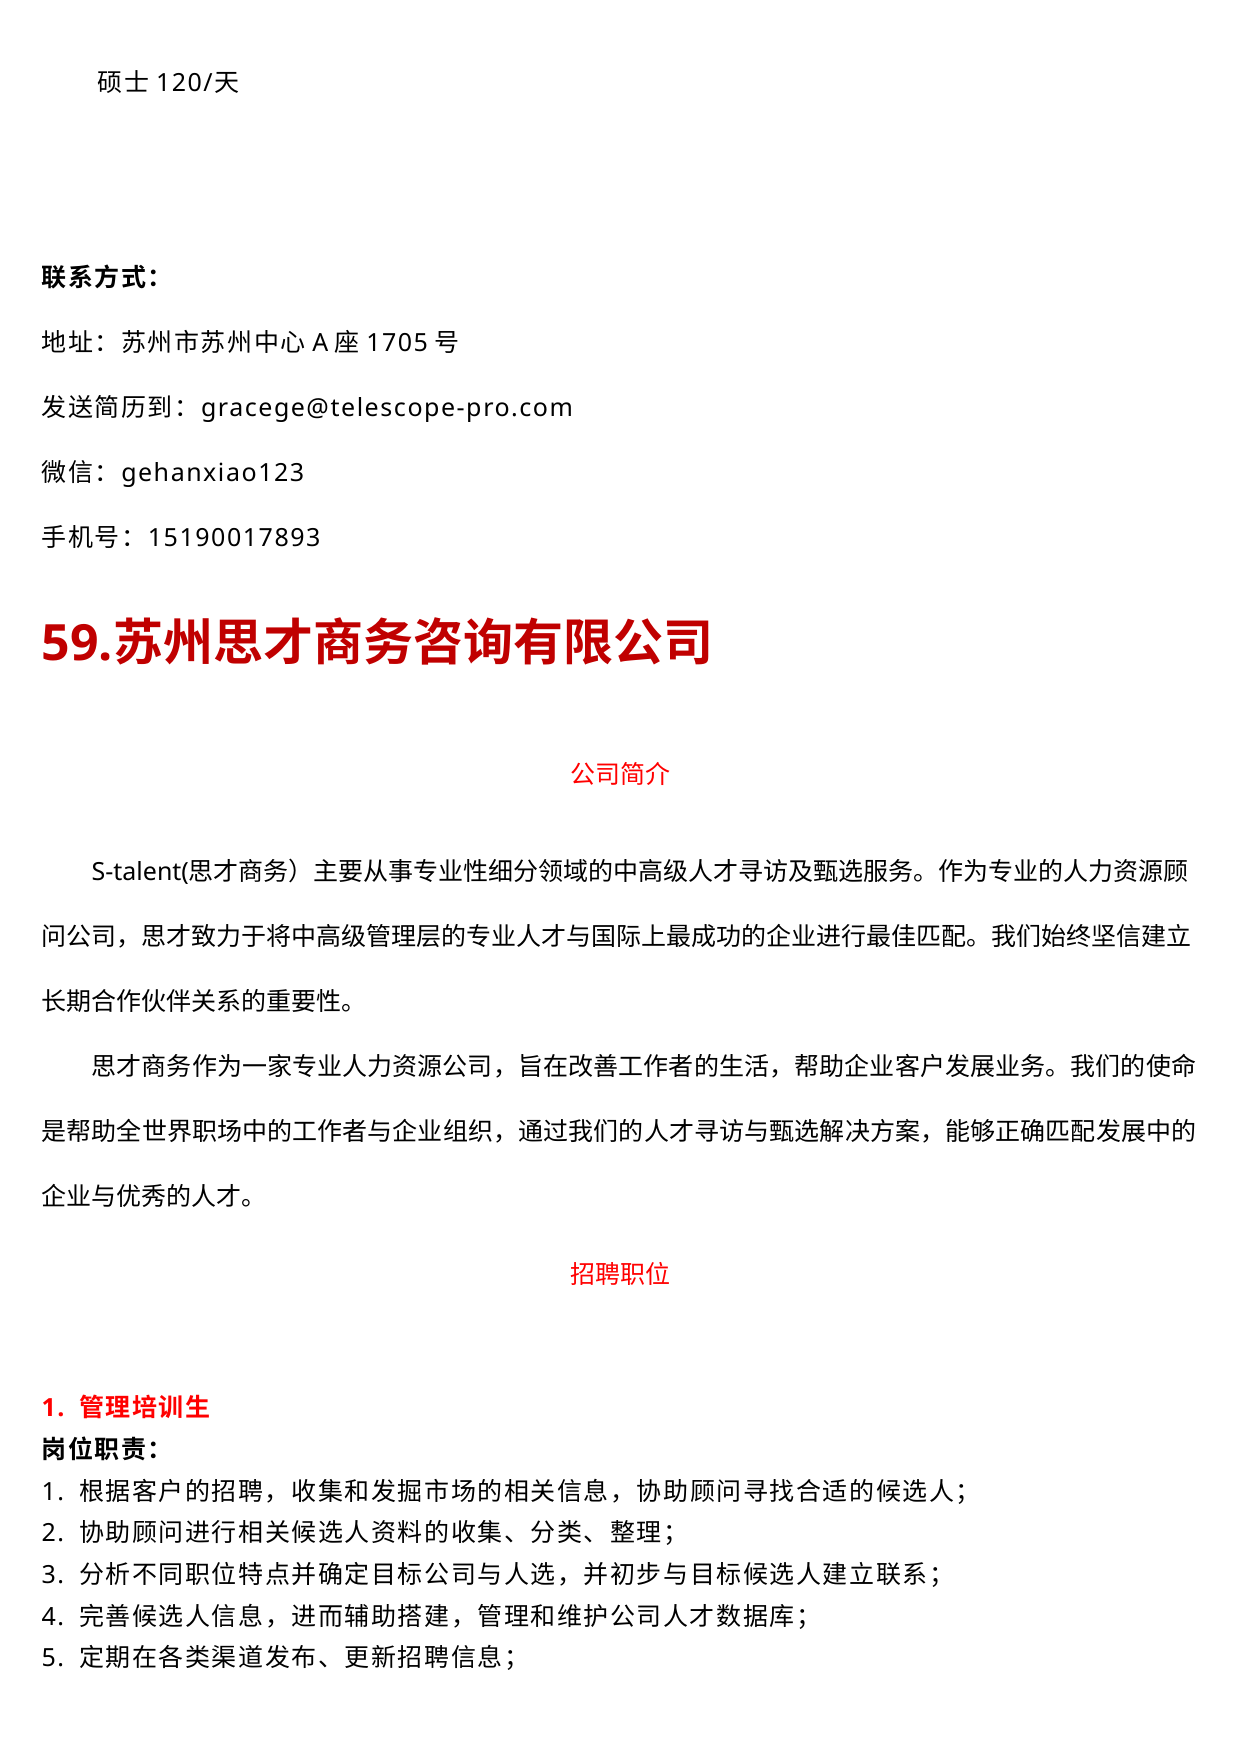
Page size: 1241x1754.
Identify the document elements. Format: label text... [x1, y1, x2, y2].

text 微信：gehanxiao123 [41, 438, 1199, 503]
text 招聘职位 [41, 1240, 1199, 1305]
text 硕士120/天 [41, 48, 1199, 113]
text 公司简介 [41, 740, 1199, 805]
text 地址：苏州市苏州中心A座1705号 [41, 308, 1199, 373]
text 思才商务作为一家专业人力资源公司，旨在改善工作者的生活，帮助企业客户发展业务。我们的使命是帮助全世界职场中的工作者与企业组织，通过我们的人才寻访与甄选解决方案，能够正确匹配发展中的企业与优秀的人才。 [41, 1032, 1199, 1227]
text 发送简历到：gracege@telescope-pro.com [41, 373, 1199, 438]
list 根据客户的招聘，收集和发掘市场的相关信息，协助顾问寻找合适的候选人； [41, 1466, 1199, 1507]
text 手机号：15190017893 [41, 503, 1199, 568]
list 完善候选人信息，进而辅助搭建，管理和维护公司人才数据库； [41, 1591, 1199, 1632]
list 定期在各类渠道发布、更新招聘信息； [41, 1632, 1199, 1674]
list 分析不同职位特点并确定目标公司与人选，并初步与目标候选人建立联系； [41, 1549, 1199, 1591]
text 59.苏州思才商务咨询有限公司 [41, 602, 1199, 675]
text 岗位职责： [41, 1424, 1199, 1466]
list 协助顾问进行相关候选人资料的收集、分类、整理； [41, 1507, 1199, 1549]
text 联系方式： [41, 243, 1199, 308]
list 管理培训生 [41, 1382, 1199, 1424]
text S-talent(思才商务）主要从事专业性细分领域的中高级人才寻访及甄选服务。作为专业的人力资源顾问公司，思才致力于将中高级管理层的专业人才与国际上最成功的企业进行最佳匹配。我们始终坚信建立长期合作伙伴关系的重要性。 [41, 837, 1199, 1032]
